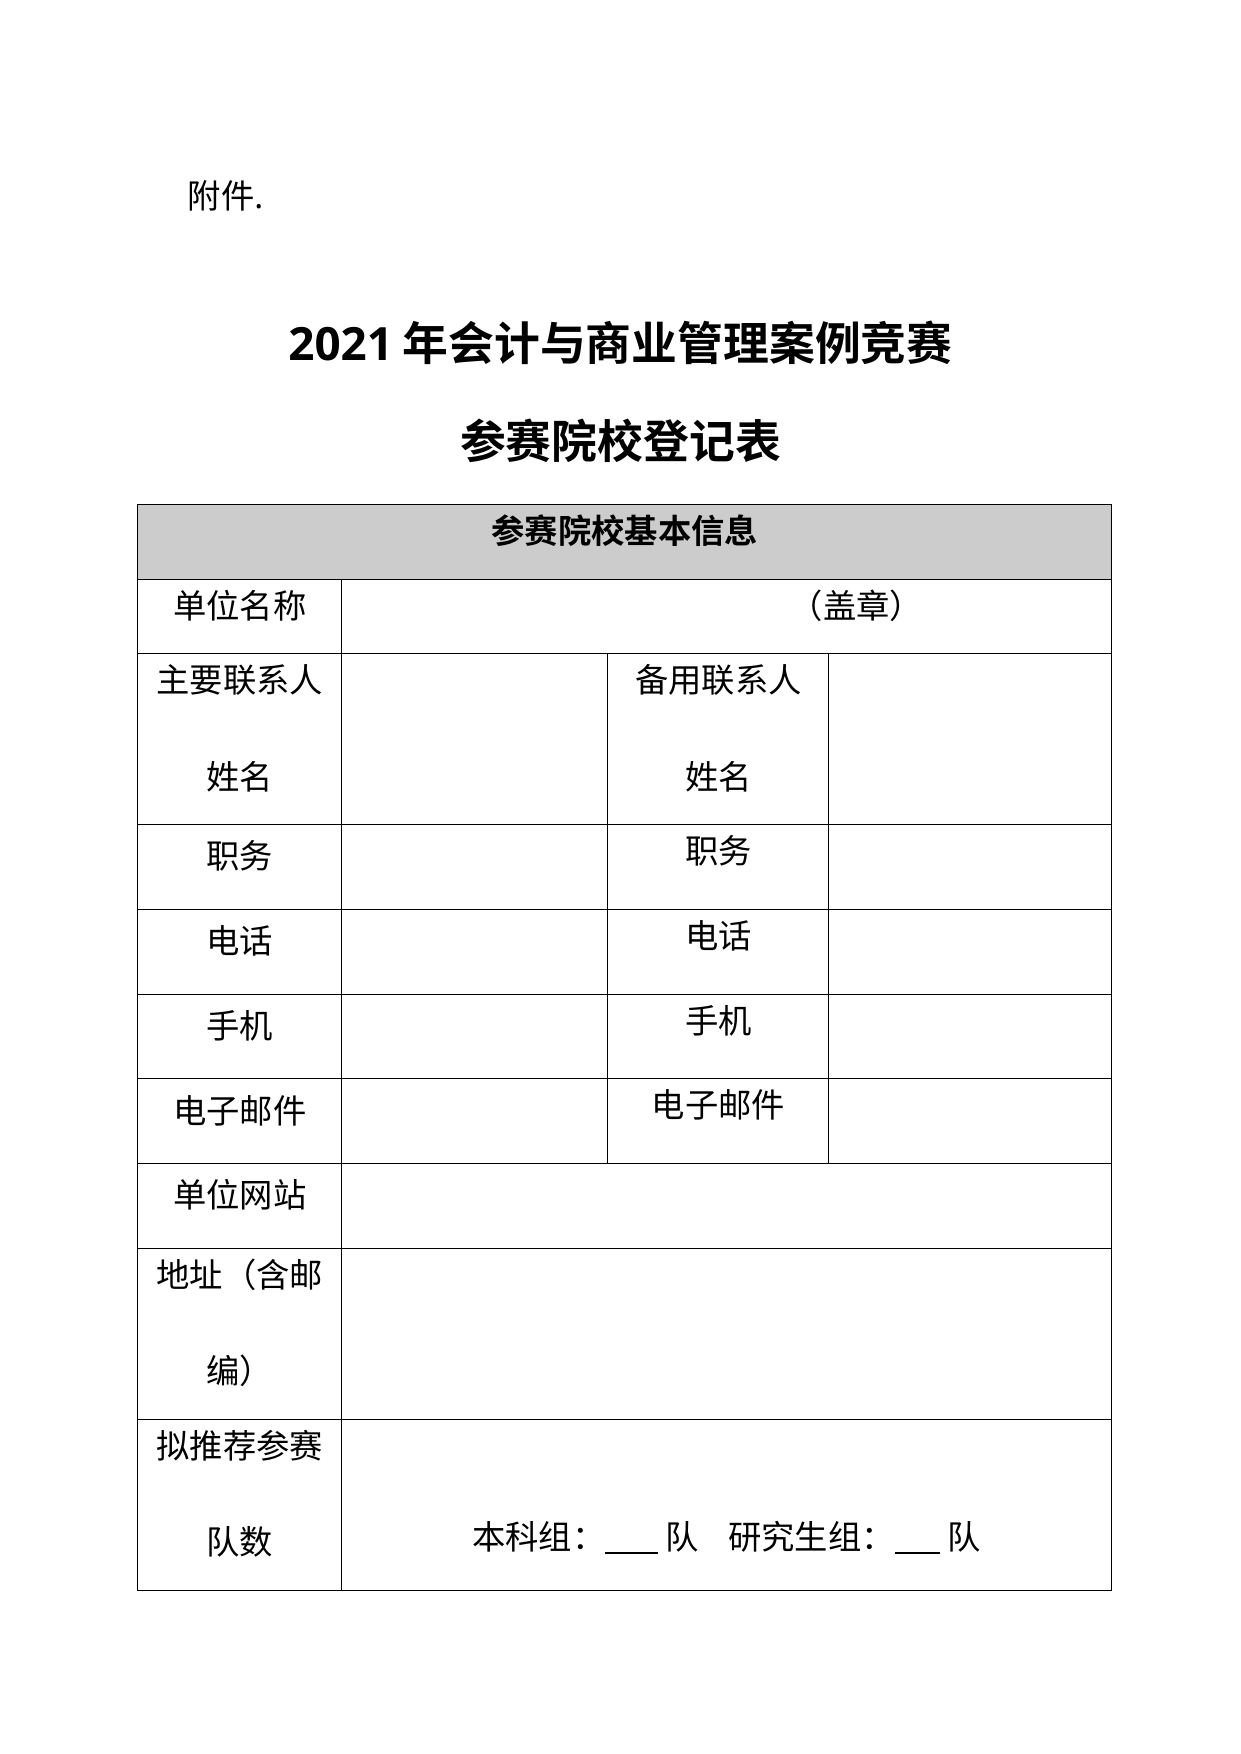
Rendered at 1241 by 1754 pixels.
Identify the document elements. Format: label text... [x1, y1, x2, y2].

table_cell [342, 1079, 607, 1163]
table_cell [829, 995, 1111, 1078]
table_cell [829, 825, 1111, 909]
table_cell 本科组： 队 研究生组： 队 [342, 1420, 1111, 1589]
table_cell [829, 1079, 1111, 1163]
table_cell 职务 [608, 825, 828, 909]
text 附件. [187, 162, 990, 227]
table_cell 备用联系人姓名 [608, 654, 828, 824]
table_cell 电子邮件 [608, 1079, 828, 1163]
table_cell 地址（含邮编） [138, 1249, 341, 1419]
table_cell [342, 1249, 1111, 1419]
table_cell 单位名称 [138, 580, 341, 653]
text 参赛院校登记表 [187, 389, 1053, 487]
table_cell [342, 910, 607, 993]
table_cell [342, 654, 607, 824]
table_cell [342, 995, 607, 1078]
table_cell [342, 1164, 1111, 1248]
table_cell 电话 [608, 910, 828, 993]
table_cell （盖章） [342, 580, 1111, 653]
table_cell 单位网站 [138, 1164, 341, 1248]
table_cell [829, 910, 1111, 993]
table_cell 手机 [608, 995, 828, 1078]
table_cell 电话 [138, 910, 341, 993]
text 2021年会计与商业管理案例竞赛 [187, 292, 1053, 389]
table_cell 手机 [138, 995, 341, 1078]
table_cell 主要联系人姓名 [138, 654, 341, 824]
table_header 参赛院校基本信息 [138, 505, 1111, 579]
table_cell [342, 825, 607, 909]
table_cell 职务 [138, 825, 341, 909]
table_cell [829, 654, 1111, 824]
table_cell 电子邮件 [138, 1079, 341, 1163]
table_cell 拟推荐参赛队数 [138, 1420, 341, 1589]
